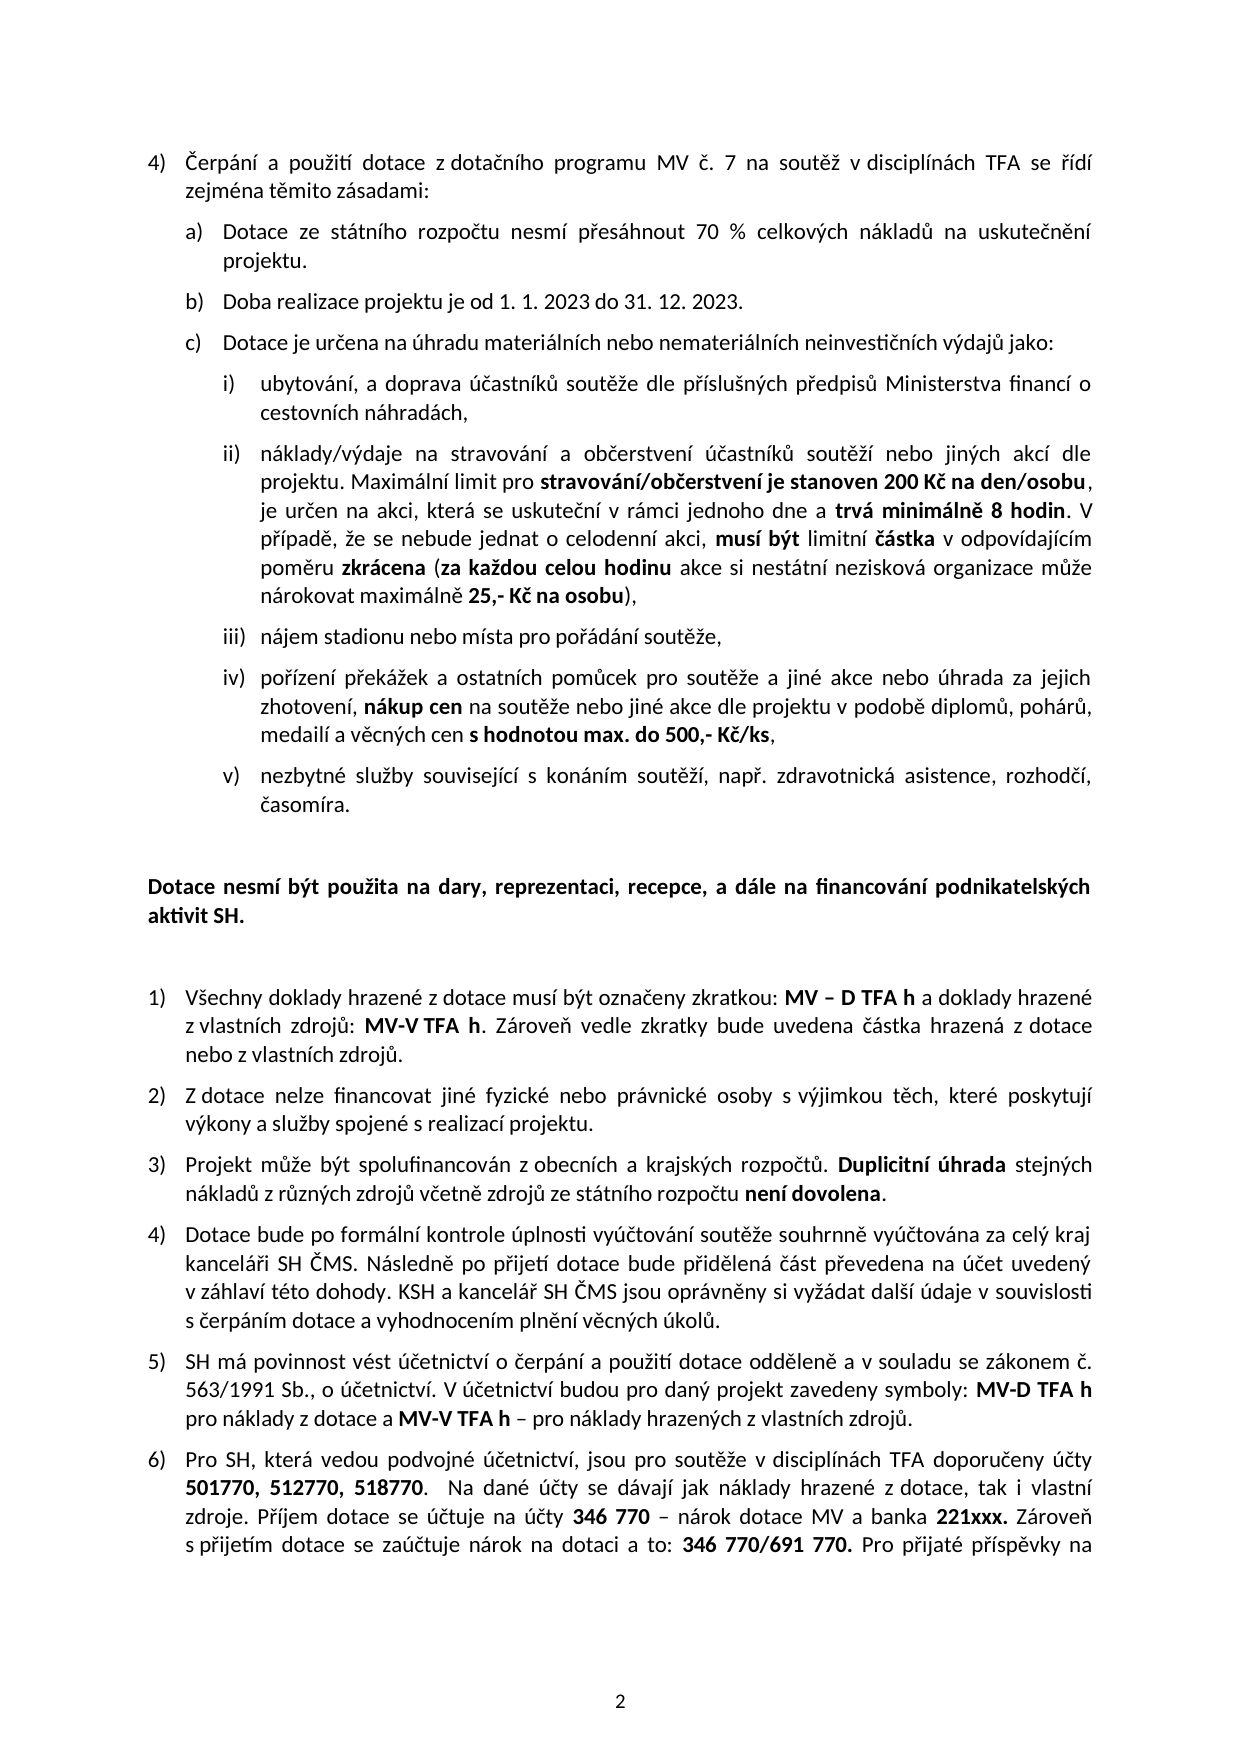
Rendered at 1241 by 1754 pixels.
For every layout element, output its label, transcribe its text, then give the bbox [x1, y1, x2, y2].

list Dotace bude po formální kontrole úplnosti vyúčtování soutěže souhrnně vyúčtována za celý kraj kanceláři SH ČMS. Následně po přijetí dotace bude přidělená část převedena na účet uvedený v záhlaví této dohody. KSH a kancelář SH ČMS jsou oprávněny si vyžádat další údaje v souvislosti s čerpáním dotace a vyhodnocením plnění věcných úkolů. [148, 1220, 1093, 1334]
list nezbytné služby související s konáním soutěží, např. zdravotnická asistence, rozhodčí, časomíra. [223, 761, 1093, 818]
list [148, 1445, 1093, 1559]
list Dotace ze státního rozpočtu nesmí přesáhnout 70 % celkových nákladů na uskutečnění projektu. [185, 217, 1093, 274]
list Doba realizace projektu je od 1. 1. 2023 do 31. 12. 2023. [185, 287, 1093, 315]
list Projekt může být spolufinancován z obecních a krajských rozpočtů. Duplicitní úhrada stejných nákladů z různých zdrojů včetně zdrojů ze státního rozpočtu není dovolena. [148, 1150, 1093, 1207]
text Dotace nesmí být použita na dary, reprezentaci, recepce, a dále na financování podnikatelských aktivit SH. [148, 872, 1093, 929]
list SH má povinnost vést účetnictví o čerpání a použití dotace odděleně a v souladu se zákonem č. 563/1991 Sb., o účetnictví. V účetnictví budou pro daný projekt zavedeny symboly: MV-D TFA h pro náklady z dotace a MV-V TFA h – pro náklady hrazených z vlastních zdrojů. [148, 1347, 1093, 1432]
list Čerpání a použití dotace z dotačního programu MV č. 7 na soutěž v disciplínách TFA se řídí zejména těmito zásadami: [148, 148, 1093, 205]
list pořízení překážek a ostatních pomůcek pro soutěže a jiné akce nebo úhrada za jejich zhotovení, nákup cen na soutěže nebo jiné akce dle projektu v podobě diplomů, pohárů, medailí a věcných cen s hodnotou max. do 500,- Kč/ks, [223, 663, 1093, 749]
list ubytování, a doprava účastníků soutěže dle příslušných předpisů Ministerstva financí o cestovních náhradách, [223, 369, 1093, 426]
list náklady/výdaje na stravování a občerstvení účastníků soutěží nebo jiných akcí dle projektu. Maximální limit pro stravování/občerstvení je stanoven 200 Kč na den/osobu, je určen na akci, která se uskuteční v rámci jednoho dne a trvá minimálně 8 hodin. V případě, že se nebude jednat o celodenní akci, musí být limitní částka v odpovídajícím poměru zkrácena (za každou celou hodinu akce si nestátní nezisková organizace může nárokovat maximálně 25,- Kč na osobu), [223, 438, 1093, 610]
list Dotace je určena na úhradu materiálních nebo nemateriálních neinvestičních výdajů jako: [185, 328, 1093, 356]
list Z dotace nelze financovat jiné fyzické nebo právnické osoby s výjimkou těch, které poskytují výkony a služby spojené s realizací projektu. [148, 1081, 1093, 1138]
list Všechny doklady hrazené z dotace musí být označeny zkratkou: MV – D TFA h a doklady hrazené z vlastních zdrojů: MV-V TFA h. Zároveň vedle zkratky bude uvedena částka hrazená z dotace nebo z vlastních zdrojů. [148, 983, 1093, 1068]
list nájem stadionu nebo místa pro pořádání soutěže, [223, 622, 1093, 651]
